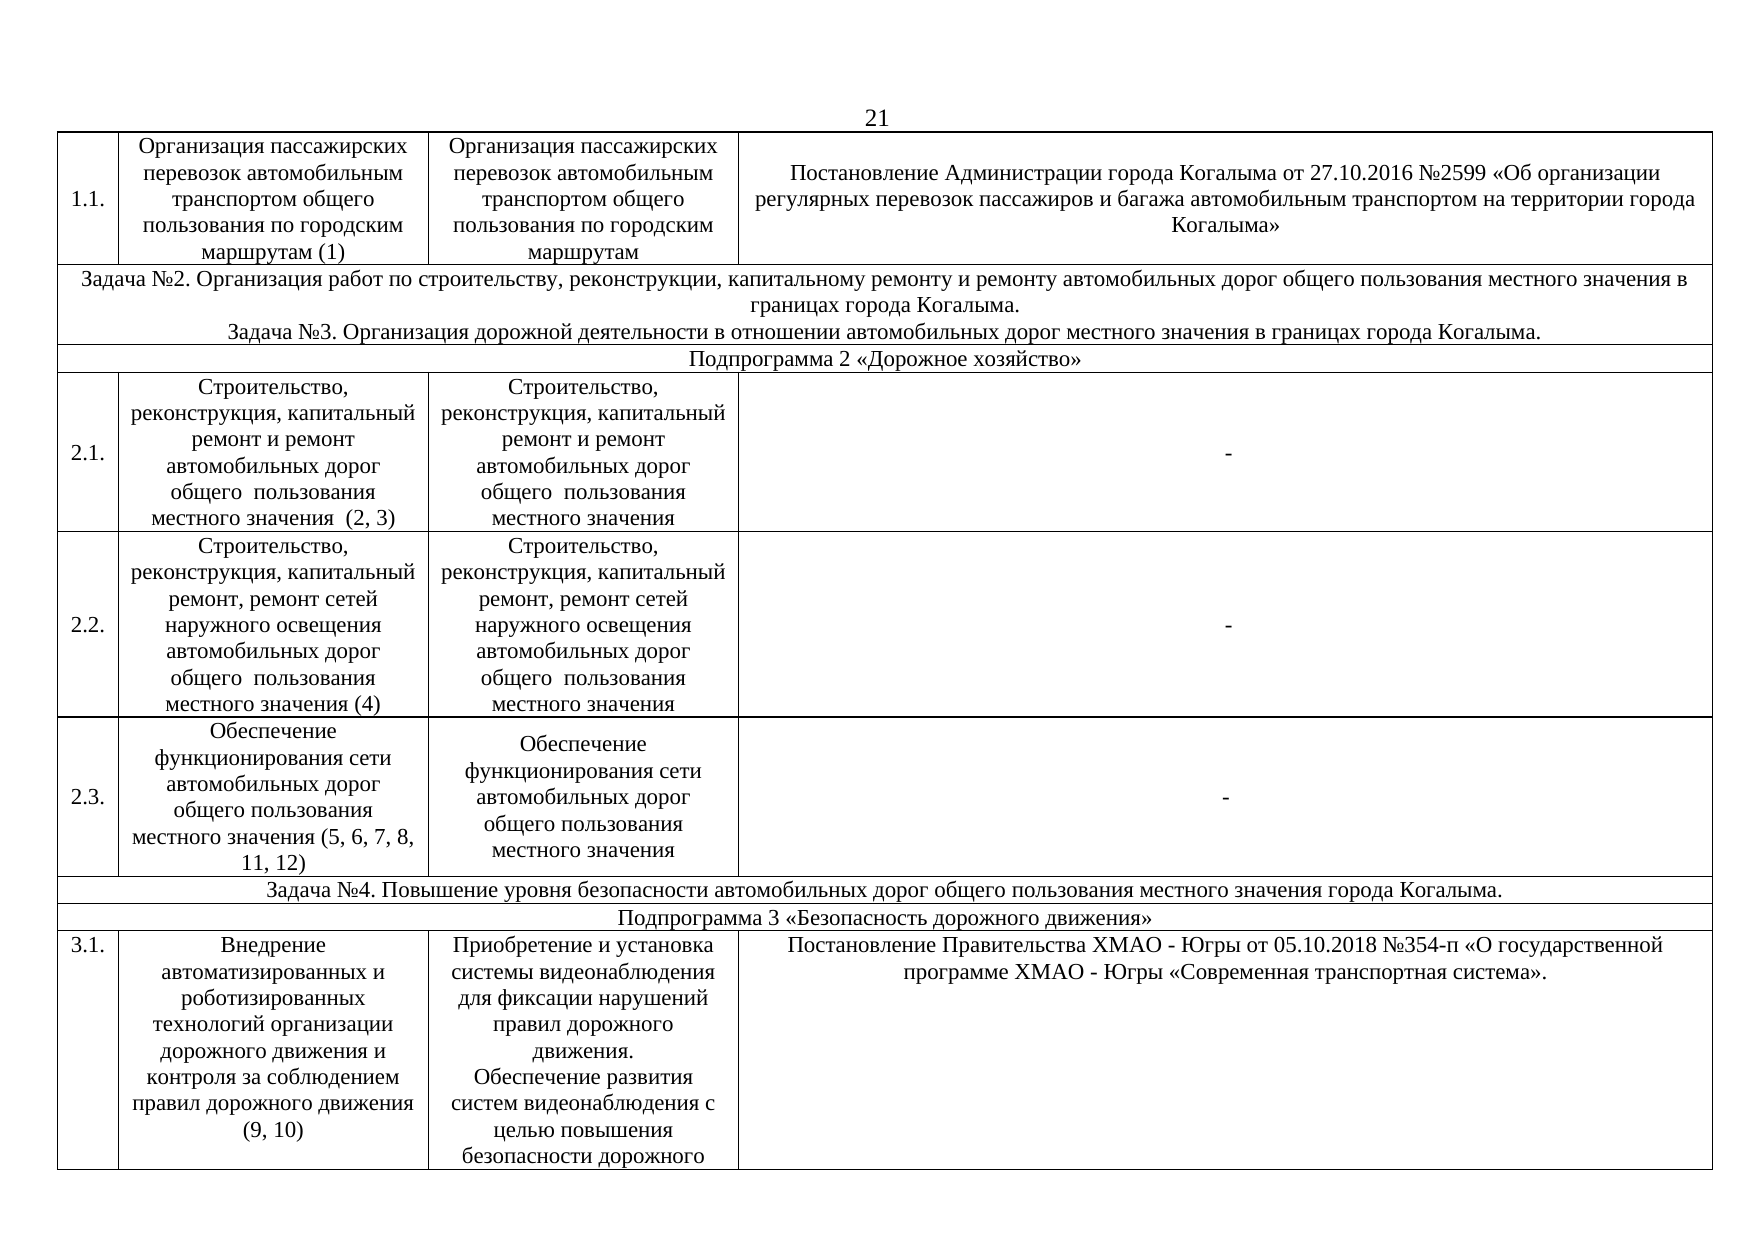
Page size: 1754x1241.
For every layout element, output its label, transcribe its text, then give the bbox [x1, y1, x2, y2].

table_cell Задача №2. Организация работ по строительству, реконструкции, капитальному ремонту и ремонту автомобильных дорог общего пользования местного значения в границах города Когалыма. Задача №3. Организация дорожной деятельности в отношении автомобильных дорог местного значения в границах города Когалыма. [58, 265, 1712, 344]
table_cell Обеспечение функционирования сети автомобильных дорог общего пользования местного значения [429, 718, 738, 876]
table_cell Организация пассажирских перевозок автомобильным транспортом общего пользования по городским маршрутам [429, 133, 738, 264]
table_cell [739, 931, 1712, 1168]
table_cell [119, 931, 428, 1168]
table_cell - [739, 373, 1712, 531]
table_cell Задача №4. Повышение уровня безопасности автомобильных дорог общего пользования местного значения города Когалыма. [58, 877, 1712, 903]
table_cell Обеспечение функционирования сети автомобильных дорог общего пользования местного значения (5, 6, 7, 8, 11, 12) [119, 718, 428, 876]
table_cell Постановление Администрации города Когалыма от 27.10.2016 №2599 «Об организации регулярных перевозок пассажиров и багажа автомобильным транспортом на территории города Когалыма» [739, 133, 1712, 264]
table_cell 2.1. [58, 373, 118, 531]
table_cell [429, 931, 738, 1168]
table_cell Строительство, реконструкция, капитальный ремонт и ремонт автомобильных дорог общего пользования местного значения (2, 3) [119, 373, 428, 531]
table_cell Подпрограмма 3 «Безопасность дорожного движения» [58, 904, 1712, 930]
table_cell 1.1. [58, 133, 118, 264]
table_cell - [739, 532, 1712, 716]
table_cell Строительство, реконструкция, капитальный ремонт, ремонт сетей наружного освещения автомобильных дорог общего пользования местного значения (4) [119, 532, 428, 716]
table_cell Строительство, реконструкция, капитальный ремонт и ремонт автомобильных дорог общего пользования местного значения [429, 373, 738, 531]
table_cell - [739, 718, 1712, 876]
table_cell Строительство, реконструкция, капитальный ремонт, ремонт сетей наружного освещения автомобильных дорог общего пользования местного значения [429, 532, 738, 716]
table_cell 3.1. [58, 931, 118, 1168]
table_cell Подпрограмма 2 «Дорожное хозяйство» [58, 345, 1712, 372]
table_cell Организация пассажирских перевозок автомобильным транспортом общего пользования по городским маршрутам (1) [119, 133, 428, 264]
table_cell 2.3. [58, 718, 118, 876]
table_cell 2.2. [58, 532, 118, 716]
